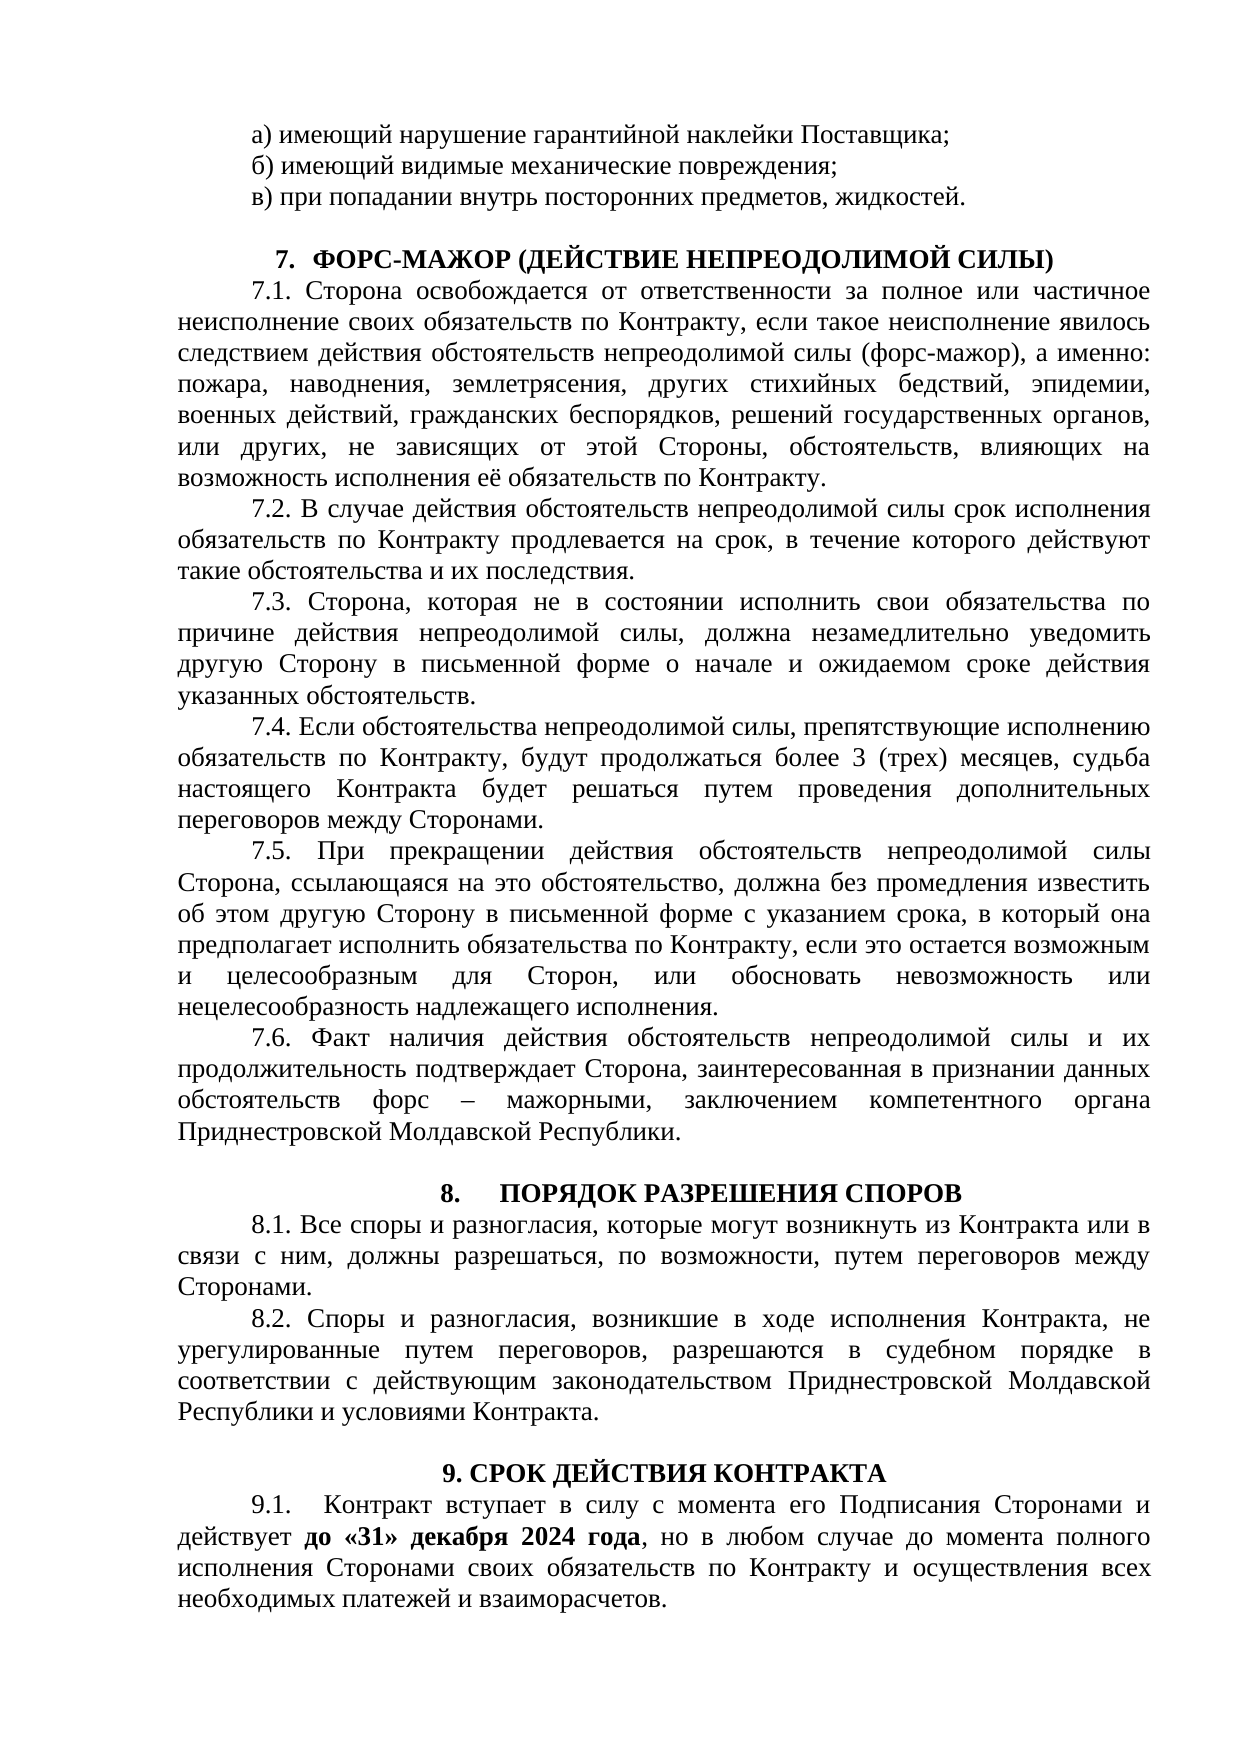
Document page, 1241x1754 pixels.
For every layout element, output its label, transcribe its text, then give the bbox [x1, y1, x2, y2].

list ПОРЯДОК РАЗРЕШЕНИЯ СПОРОВ [177, 1177, 1152, 1208]
text в) при попадании внутрь посторонних предметов, жидкостей. [177, 180, 1152, 212]
list ФОРС-МАЖОР (ДЕЙСТВИЕ НЕПРЕОДОЛИМОЙ СИЛЫ) [177, 243, 1152, 274]
text 7.6. Факт наличия действия обстоятельств непреодолимой силы и их продолжительность подтверждает Сторона, заинтересованная в признании данных обстоятельств форс – мажорными, заключением компетентного органа Приднестровской Молдавской Республики. [177, 1021, 1152, 1146]
text 8.1. Все споры и разногласия, которые могут возникнуть из Контракта или в связи с ним, должны разрешаться, по возможности, путем переговоров между Сторонами. [177, 1208, 1152, 1302]
text 9. СРОК ДЕЙСТВИЯ КОНТРАКТА [177, 1457, 1152, 1488]
text 7.5. При прекращении действия обстоятельств непреодолимой силы Сторона, ссылающаяся на это обстоятельство, должна без промедления известить об этом другую Сторону в письменной форме с указанием срока, в который она предполагает исполнить обязательства по Контракту, если это остается возможным и целесообразным для Сторон, или обосновать невозможность или нецелесообразность надлежащего исполнения. [177, 834, 1152, 1021]
text 8.2. Споры и разногласия, возникшие в ходе исполнения Контракта, не урегулированные путем переговоров, разрешаются в судебном порядке в соответствии с действующим законодательством Приднестровской Молдавской Республики и условиями Контракта. [177, 1302, 1152, 1426]
text 7.2. В случае действия обстоятельств непреодолимой силы срок исполнения обязательств по Контракту продлевается на срок, в течение которого действуют такие обстоятельства и их последствия. [177, 492, 1152, 585]
list Контракт вступает в силу с момента его Подписания Сторонами и действует до «31» декабря 2024 года, но в любом случае до момента полного исполнения Сторонами своих обязательств по Контракту и осуществления всех необходимых платежей и взаиморасчетов. [177, 1488, 1152, 1613]
text б) имеющий видимые механические повреждения; [177, 149, 1152, 180]
text 7.3. Сторона, которая не в состоянии исполнить свои обязательства по причине действия непреодолимой силы, должна незамедлительно уведомить другую Сторону в письменной форме о начале и ожидаемом сроке действия указанных обстоятельств. [177, 585, 1152, 710]
text а) имеющий нарушение гарантийной наклейки Поставщика; [177, 118, 1152, 149]
text 7.4. Если обстоятельства непреодолимой силы, препятствующие исполнению обязательств по Контракту, будут продолжаться более 3 (трех) месяцев, судьба настоящего Контракта будет решаться путем проведения дополнительных переговоров между Сторонами. [177, 710, 1152, 834]
text 7.1. Сторона освобождается от ответственности за полное или частичное неисполнение своих обязательств по Контракту, если такое неисполнение явилось следствием действия обстоятельств непреодолимой силы (форс-мажор), а именно: пожара, наводнения, землетрясения, других стихийных бедствий, эпидемии, военных действий, гражданских беспорядков, решений государственных органов, или других, не зависящих от этой Стороны, обстоятельств, влияющих на возможность исполнения её обязательств по Контракту. [177, 274, 1152, 492]
